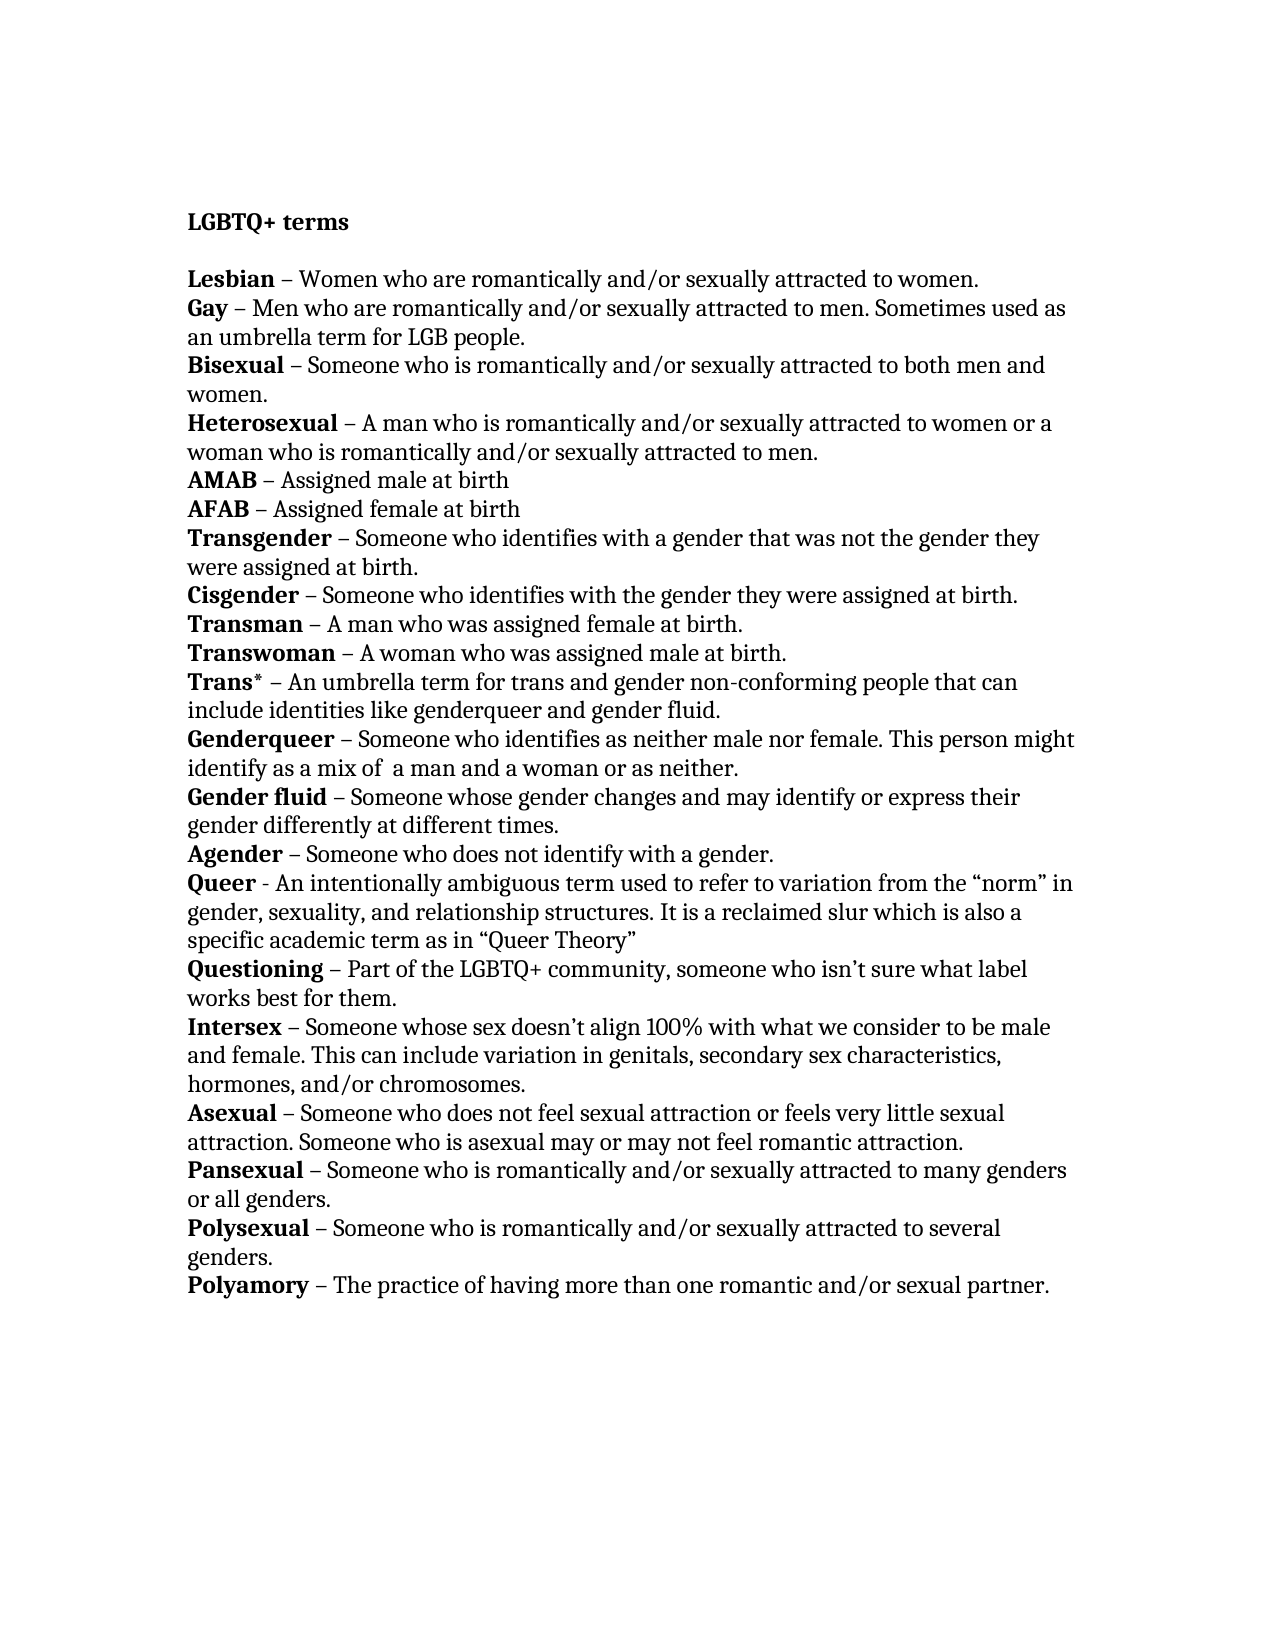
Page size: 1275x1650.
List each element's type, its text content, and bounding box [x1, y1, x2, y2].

text LGBTQ+ terms [187, 207, 1087, 236]
text Transgender – Someone who identifies with a gender that was not the gender they were assigned at birth. [187, 524, 1087, 581]
text Questioning – Part of the LGBTQ+ community, someone who isn’t sure what label works best for them. [187, 955, 1087, 1012]
text Asexual – Someone who does not feel sexual attraction or feels very little sexual attraction. Someone who is asexual may or may not feel romantic attraction. [187, 1099, 1087, 1156]
text Genderqueer – Someone who identifies as neither male nor female. This person might identify as a mix of a man and a woman or as neither. [187, 725, 1087, 782]
text Cisgender – Someone who identifies with the gender they were assigned at birth. [187, 581, 1087, 610]
text Gender fluid – Someone whose gender changes and may identify or express their gender differently at different times. [187, 782, 1087, 840]
text Bisexual – Someone who is romantically and/or sexually attracted to both men and women. [187, 351, 1087, 409]
text Queer - An intentionally ambiguous term used to refer to variation from the “norm” in gender, sexuality, and relationship structures. It is a reclaimed slur which is also a specific academic term as in “Queer Theory” [187, 869, 1087, 955]
text Heterosexual – A man who is romantically and/or sexually attracted to women or a woman who is romantically and/or sexually attracted to men. [187, 409, 1087, 466]
text Agender – Someone who does not identify with a gender. [187, 840, 1087, 869]
text Pansexual – Someone who is romantically and/or sexually attracted to many genders or all genders. [187, 1156, 1087, 1214]
text AMAB – Assigned male at birth [187, 466, 1087, 495]
text AFAB – Assigned female at birth [187, 495, 1087, 524]
text Trans* – An umbrella term for trans and gender non-conforming people that can include identities like genderqueer and gender fluid. [187, 667, 1087, 725]
text Gay – Men who are romantically and/or sexually attracted to men. Sometimes used as an umbrella term for LGB people. [187, 294, 1087, 351]
text Intersex – Someone whose sex doesn’t align 100% with what we consider to be male and female. This can include variation in genitals, secondary sex characteristics, hormones, and/or chromosomes. [187, 1012, 1087, 1099]
text Transwoman – A woman who was assigned male at birth. [187, 639, 1087, 667]
text Polyamory – The practice of having more than one romantic and/or sexual partner. [187, 1271, 1087, 1300]
text Lesbian – Women who are romantically and/or sexually attracted to women. [187, 265, 1087, 294]
text Polysexual – Someone who is romantically and/or sexually attracted to several genders. [187, 1214, 1087, 1271]
text Transman – A man who was assigned female at birth. [187, 610, 1087, 639]
